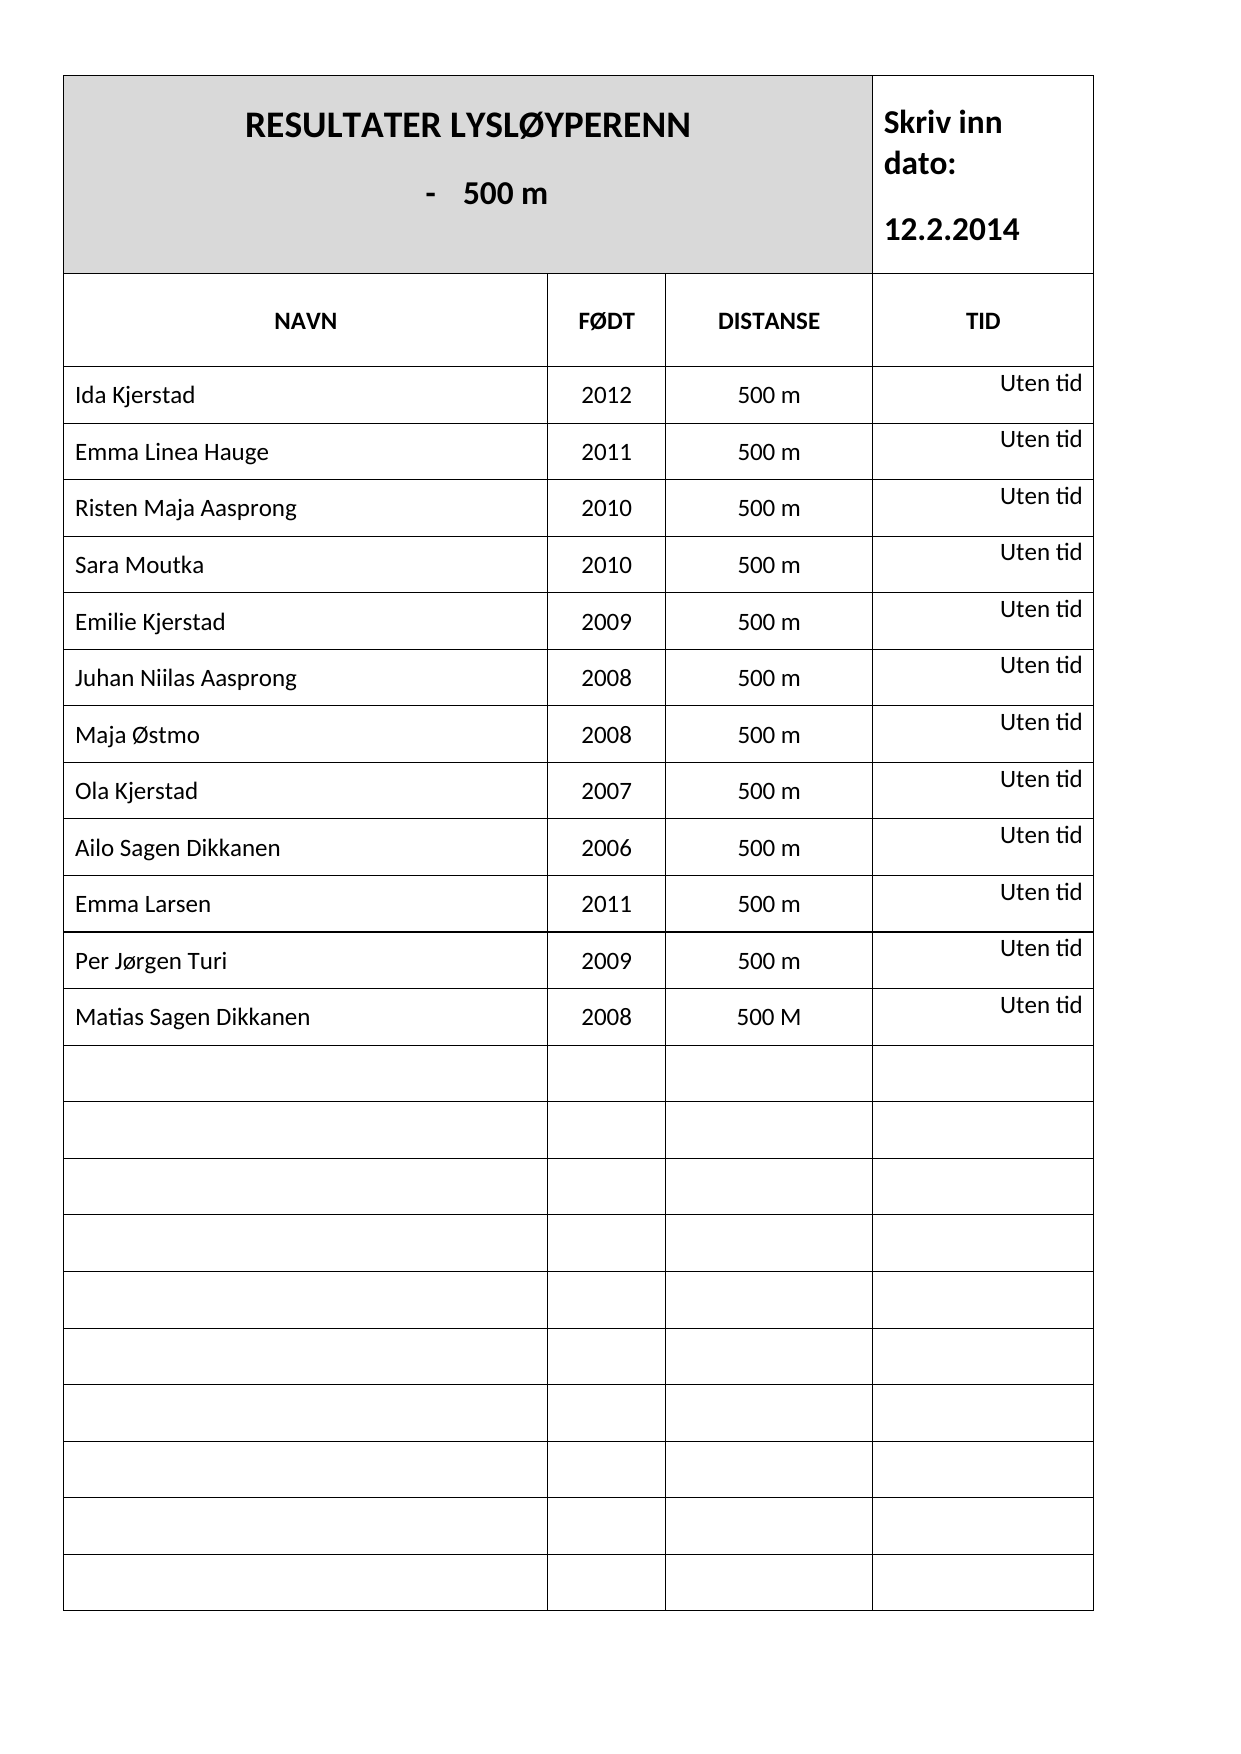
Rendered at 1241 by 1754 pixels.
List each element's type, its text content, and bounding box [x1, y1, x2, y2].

table_cell [548, 1555, 665, 1610]
table_cell Ida Kjerstad [64, 367, 547, 422]
table_cell [873, 1555, 1093, 1610]
table_cell [548, 1385, 665, 1441]
table_cell [873, 1046, 1093, 1101]
table_cell 2009 [548, 933, 665, 988]
table_cell [548, 1272, 665, 1327]
table_cell [548, 1102, 665, 1158]
table_cell [666, 1102, 872, 1158]
table_cell [873, 1272, 1093, 1327]
table_cell Per Jørgen Turi [64, 933, 547, 988]
table_cell Uten tid [873, 650, 1093, 705]
table_cell TID [873, 274, 1093, 366]
table_cell [666, 1215, 872, 1271]
table_cell 2007 [548, 763, 665, 818]
table_cell 2010 [548, 537, 665, 592]
table_cell [64, 1385, 547, 1441]
table_cell NAVN [64, 274, 547, 366]
table_cell 2006 [548, 819, 665, 875]
table_cell Sara Moutka [64, 537, 547, 592]
table_cell 500 m [666, 706, 872, 762]
table_cell 500 m [666, 819, 872, 875]
table_cell Uten tid [873, 424, 1093, 479]
table_cell Uten tid [873, 876, 1093, 931]
table_cell 500 m [666, 933, 872, 988]
table_cell [873, 1159, 1093, 1214]
table_cell [548, 1159, 665, 1214]
table_cell Uten tid [873, 593, 1093, 649]
table_cell Ailo Sagen Dikkanen [64, 819, 547, 875]
table_cell [548, 1329, 665, 1384]
table_cell [64, 1555, 547, 1610]
table_cell Emma Larsen [64, 876, 547, 931]
table_cell [548, 1442, 665, 1497]
table_cell 500 m [666, 367, 872, 422]
table_cell [873, 1329, 1093, 1384]
table_cell [666, 1555, 872, 1610]
table_cell [666, 1498, 872, 1554]
table_cell [548, 1215, 665, 1271]
table_cell [873, 1498, 1093, 1554]
table_cell Maja Østmo [64, 706, 547, 762]
table_cell Uten tid [873, 537, 1093, 592]
table_cell [666, 1385, 872, 1441]
table_cell 500 m [666, 480, 872, 536]
table_cell Ola Kjerstad [64, 763, 547, 818]
table_cell 2011 [548, 424, 665, 479]
table_cell 2008 [548, 989, 665, 1044]
table_cell 2009 [548, 593, 665, 649]
table_cell Juhan Niilas Aasprong [64, 650, 547, 705]
table_cell [64, 1159, 547, 1214]
table_cell [873, 1385, 1093, 1441]
table_cell 500 m [666, 876, 872, 931]
table_cell 500 m [666, 650, 872, 705]
table_cell Emma Linea Hauge [64, 424, 547, 479]
table_cell Uten tid [873, 933, 1093, 988]
table_cell [64, 1442, 547, 1497]
table_cell Risten Maja Aasprong [64, 480, 547, 536]
table_cell 500 M [666, 989, 872, 1044]
table_cell 2011 [548, 876, 665, 931]
table_cell [64, 1102, 547, 1158]
table_cell Uten tid [873, 989, 1093, 1044]
table_cell 500 m [666, 763, 872, 818]
table_header Skriv inn dato: 12.2.2014 [873, 76, 1093, 273]
table_cell [548, 1046, 665, 1101]
table_cell FØDT [548, 274, 665, 366]
table_cell Uten tid [873, 819, 1093, 875]
table_cell 500 m [666, 424, 872, 479]
table_cell Uten tid [873, 763, 1093, 818]
table_cell 500 m [666, 593, 872, 649]
table_cell [64, 1272, 547, 1327]
table_cell [873, 1442, 1093, 1497]
table_cell [873, 1215, 1093, 1271]
table_cell [64, 1046, 547, 1101]
table_cell [64, 1329, 547, 1384]
table_cell [64, 1498, 547, 1554]
table_cell Uten tid [873, 367, 1093, 422]
table_cell [666, 1159, 872, 1214]
table_cell [666, 1272, 872, 1327]
table_cell Uten tid [873, 706, 1093, 762]
table_cell [666, 1329, 872, 1384]
table_cell 2010 [548, 480, 665, 536]
table_cell Uten tid [873, 480, 1093, 536]
table_cell [64, 1215, 547, 1271]
table_cell 2008 [548, 650, 665, 705]
table_cell 2012 [548, 367, 665, 422]
table_cell 2008 [548, 706, 665, 762]
table_cell 500 m [666, 537, 872, 592]
table_cell [548, 1498, 665, 1554]
table_cell [666, 1442, 872, 1497]
table_header RESULTATER LYSLØYPERENN 500 m [64, 76, 872, 273]
table_cell Matias Sagen Dikkanen [64, 989, 547, 1044]
table_cell DISTANSE [666, 274, 872, 366]
table_cell [666, 1046, 872, 1101]
table_cell [873, 1102, 1093, 1158]
table_cell Emilie Kjerstad [64, 593, 547, 649]
